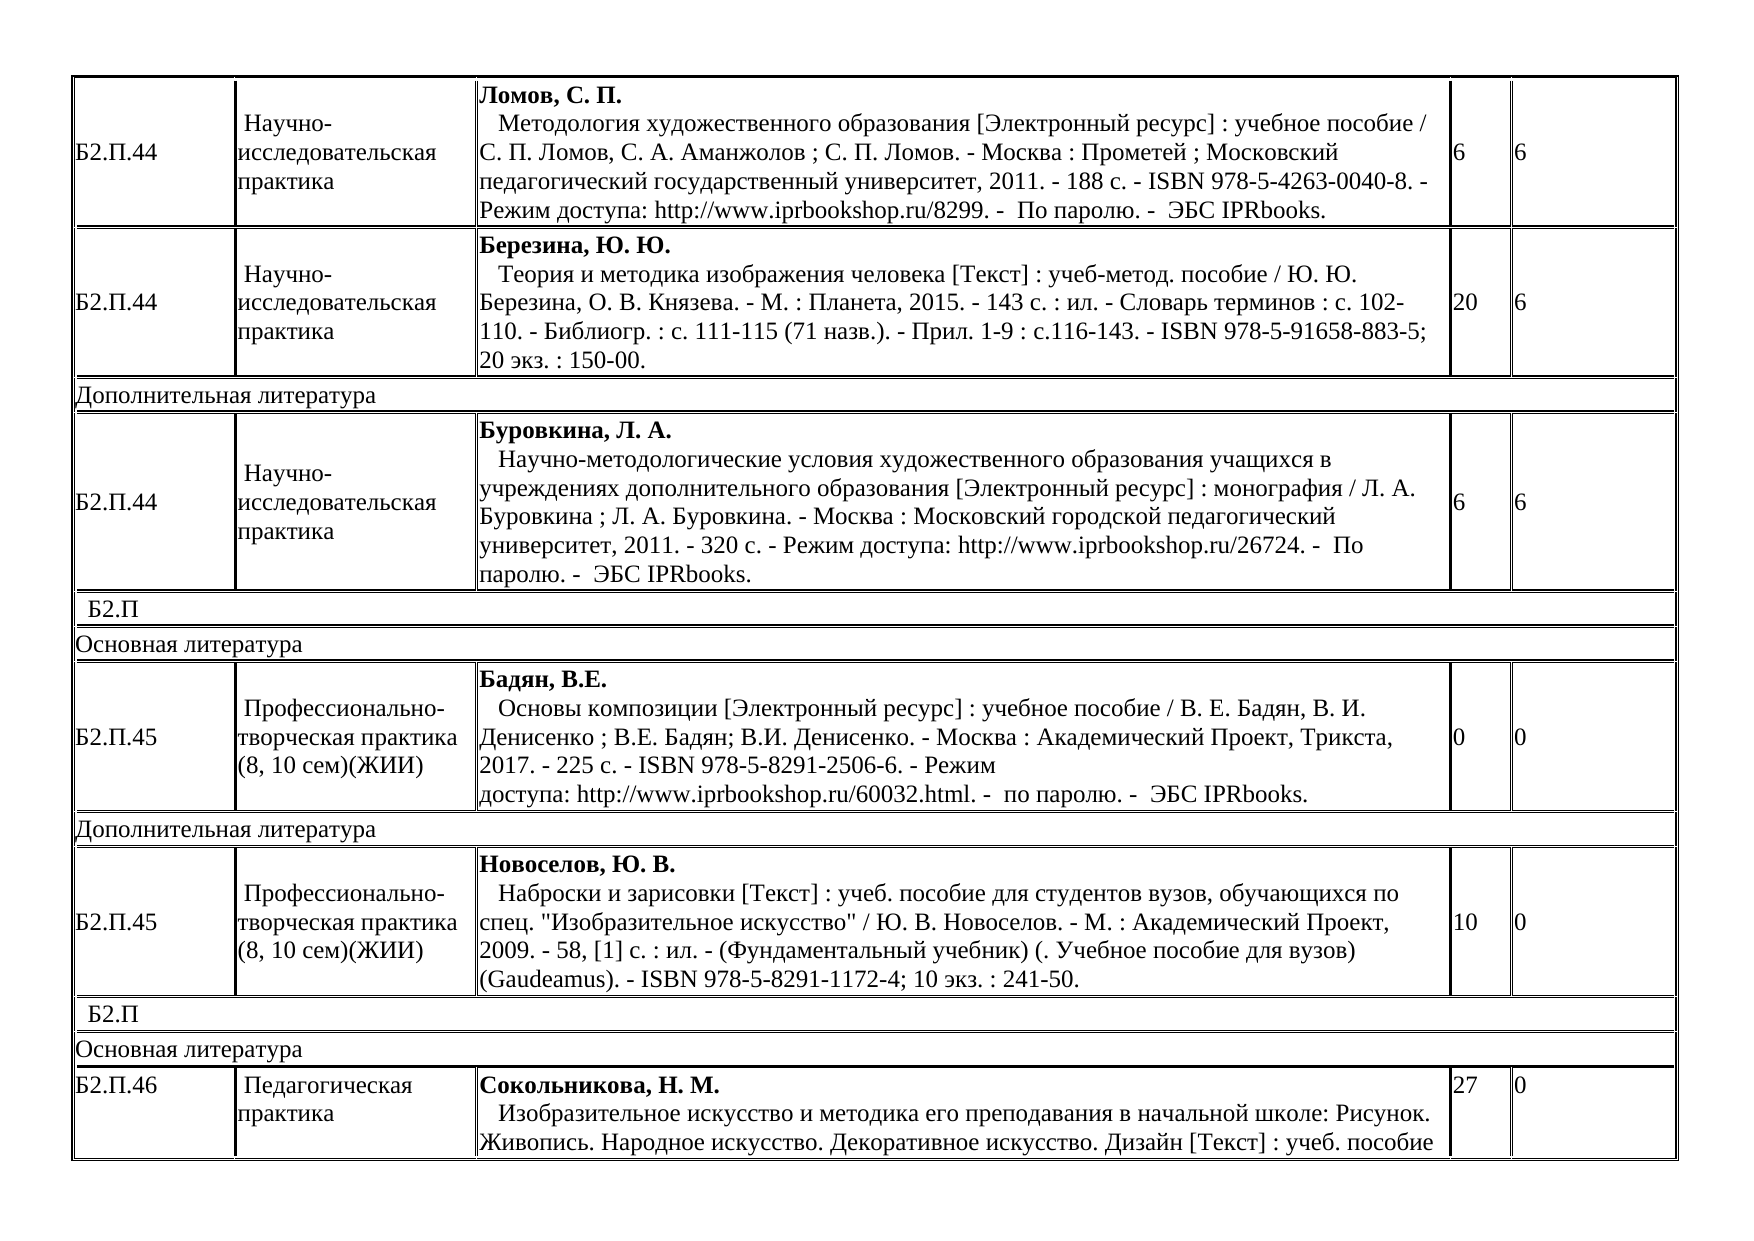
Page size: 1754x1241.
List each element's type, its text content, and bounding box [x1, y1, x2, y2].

table_cell 0 [1513, 659, 1676, 809]
table_cell Б2.П.44 [75, 225, 234, 375]
table_cell Б2.П [73, 995, 1677, 1030]
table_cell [235, 1068, 477, 1157]
table_cell Дополнительная литература [75, 375, 1676, 410]
table_cell 6 [1513, 410, 1676, 589]
table_cell Б2.П.44 [75, 410, 234, 589]
table_cell Б2.П.45 [75, 845, 234, 995]
table_cell Б2.П.45 [75, 659, 234, 809]
table_cell Научно-исследовательская практика [235, 78, 477, 225]
table_cell Ломов, С. П. Методология художественного образования [Электронный ресурс] : учебное пособие / С. П. Ломов, С. А. Аманжолов ; С. П. Ломов. - Москва : Прометей ; Московский педагогический государственный университет, 2011. - 188 с. - ISBN 978-5-4263-0040-8. - Режим доступа: http://www.iprbookshop.ru/8299. - По паролю. - ЭБС IPRbooks. [477, 78, 1450, 225]
table_cell Научно-исследовательская практика [237, 414, 475, 589]
table_cell Б2.П.46 [75, 1065, 235, 1157]
table_cell Березина, Ю. Ю. Теория и методика изображения человека [Текст] : учеб-метод. пособие / Ю. Ю. Березина, О. В. Князева. - М. : Планета, 2015. - 143 с. : ил. - Словарь терминов : с. 102-110. - Библиогр. : с. 111-115 (71 назв.). - Прил. 1-9 : с.116-143. - ISBN 978-5-91658-883-5; 20 экз. : 150-00. [478, 229, 1449, 375]
table_cell 0 [1513, 845, 1676, 995]
table_cell 0 [1452, 663, 1510, 809]
table_cell 0 [1512, 1065, 1675, 1157]
table_cell Бадян, В.Е. Основы композиции [Электронный ресурс] : учебное пособие / В. Е. Бадян, В. И. Денисенко ; В.Е. Бадян; В.И. Денисенко. - Москва : Академический Проект, Трикста, 2017. - 225 c. - ISBN 978-5-8291-2506-6. - Режим доступа: http://www.iprbookshop.ru/60032.html. - по паролю. - ЭБС IPRbooks. [478, 663, 1449, 809]
table_cell Основная литература [75, 624, 1676, 659]
table_cell 20 [1452, 229, 1510, 375]
table_cell Научно-исследовательская практика [237, 229, 475, 375]
table_cell Б2.П [75, 589, 1676, 624]
table_cell Дополнительная литература [75, 810, 1676, 844]
table_cell 27 [1450, 1068, 1512, 1157]
table_cell Буровкина, Л. А. Научно-методологические условия художественного образования учащихся в учреждениях дополнительного образования [Электронный ресурс] : монография / Л. А. Буровкина ; Л. А. Буровкина. - Москва : Московский городской педагогический университет, 2011. - 320 с. - Режим доступа: http://www.iprbookshop.ru/26724. - По паролю. - ЭБС IPRbooks. [478, 414, 1449, 589]
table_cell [477, 1068, 1450, 1157]
table_cell Профессионально-творческая практика (8, 10 сем)(ЖИИ) [237, 663, 475, 809]
table_cell Новоселов, Ю. В. Наброски и зарисовки [Текст] : учеб. пособие для студентов вузов, обучающихся по спец. "Изобразительное искусство" / Ю. В. Новоселов. - М. : Академический Проект, 2009. - 58, [1] с. : ил. - (Фундаментальный учебник) (. Учебное пособие для вузов) (Gaudeamus). - ISBN 978-5-8291-1172-4; 10 экз. : 241-50. [478, 848, 1449, 995]
table_cell 6 [1512, 78, 1675, 225]
table_cell 10 [1452, 848, 1510, 995]
table_cell Основная литература [73, 1030, 1677, 1065]
table_cell 6 [1450, 78, 1512, 225]
table_cell 6 [1452, 414, 1510, 589]
table_cell Профессионально-творческая практика (8, 10 сем)(ЖИИ) [237, 848, 475, 995]
table_cell 6 [1513, 225, 1676, 375]
table_cell Б2.П.44 [75, 77, 235, 225]
